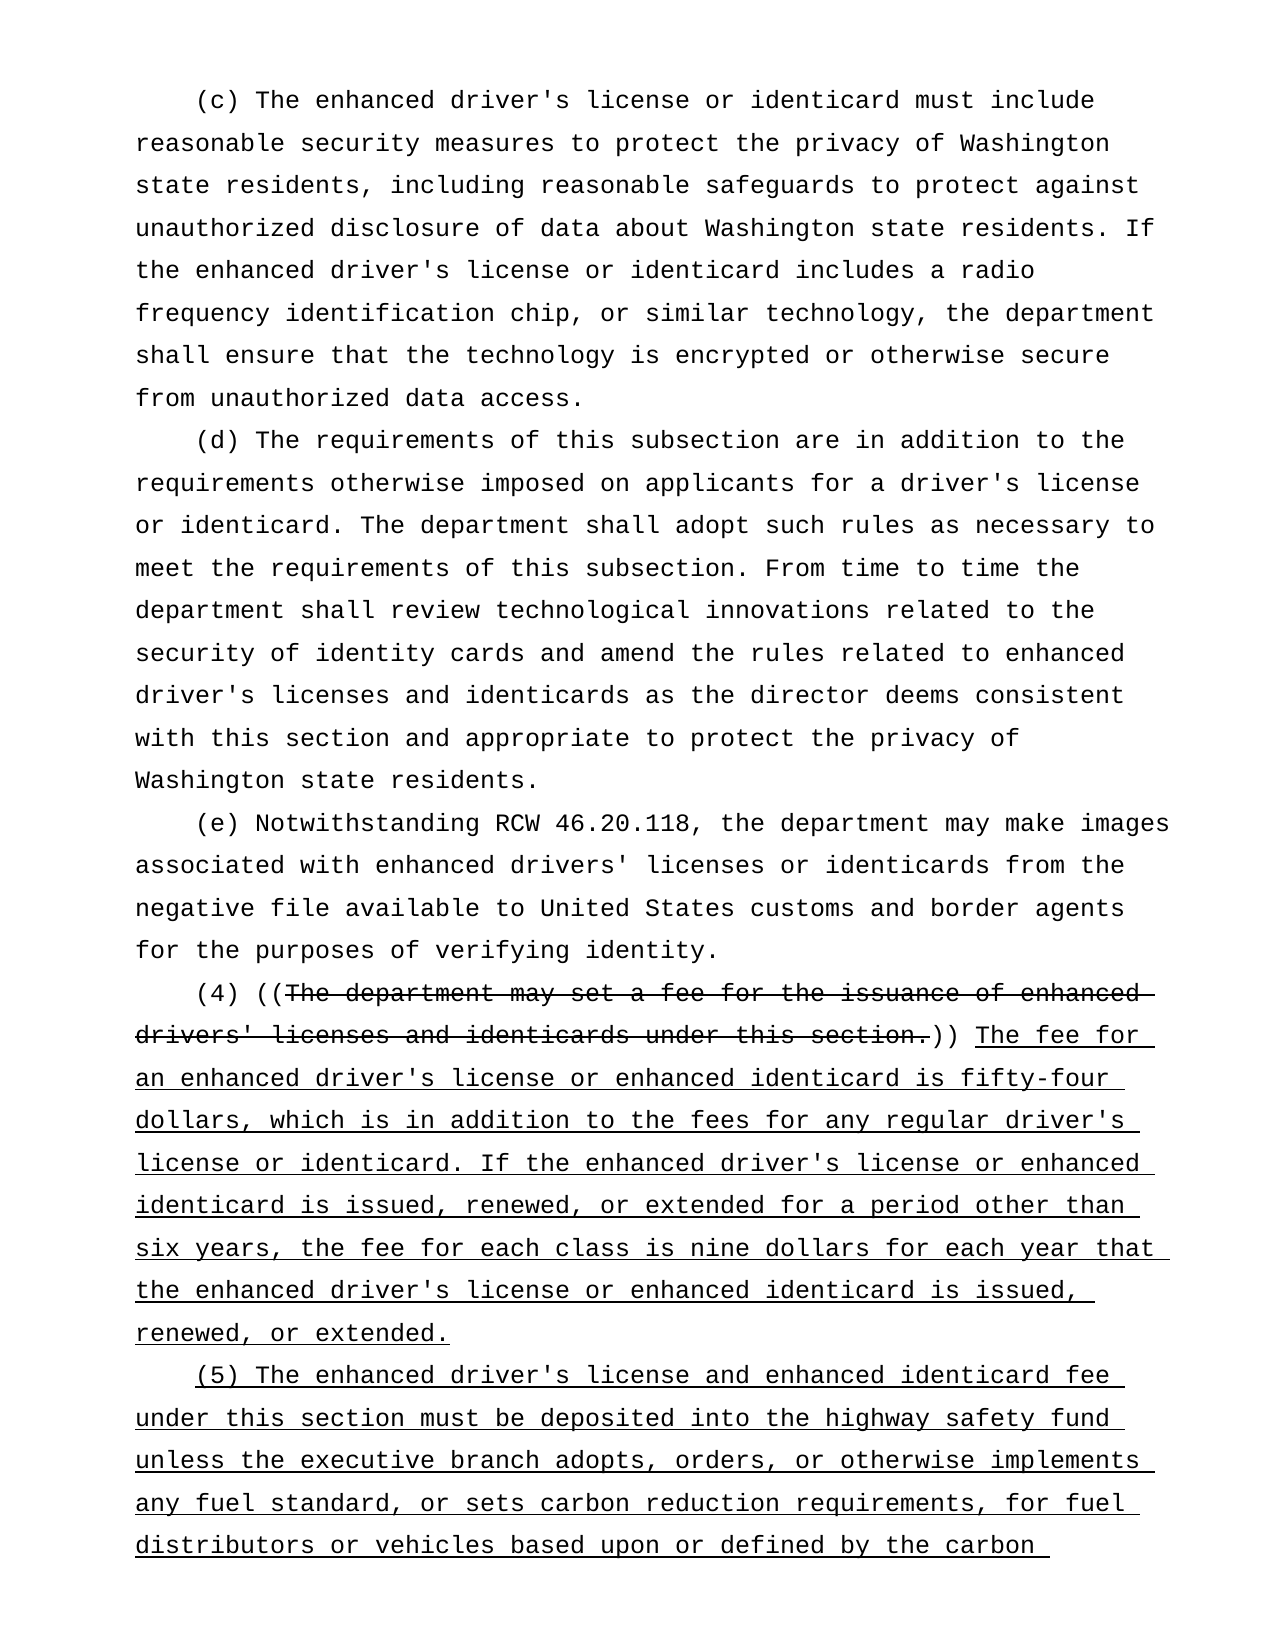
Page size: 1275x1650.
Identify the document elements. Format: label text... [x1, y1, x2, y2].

text (c) The enhanced driver's license or identicard must include reasonable security measures to protect the privacy of Washington state residents, including reasonable safeguards to protect against unauthorized disclosure of data about Washington state residents. If the enhanced driver's license or identicard includes a radio frequency identification chip, or similar technology, the department shall ensure that the technology is encrypted or otherwise secure from unauthorized data access. [135, 75, 1170, 415]
text (4) ((The department may set a fee for the issuance of enhanced drivers' licenses and identicards under this section.)) The fee for an enhanced driver's license or enhanced identicard is fifty-four dollars, which is in addition to the fees for any regular driver's license or identicard. If the enhanced driver's license or enhanced identicard is issued, renewed, or extended for a period other than six years, the fee for each class is nine dollars for each year that the enhanced driver's license or enhanced identicard is issued, renewed, or extended. [135, 967, 1170, 1259]
text (4) ((The department may set a fee for the issuance of enhanced drivers' licenses and identicards under this section.)) The fee for an enhanced driver's license or enhanced identicard is fifty-four dollars, which is in addition to the fees for any regular driver's license or identicard. If the enhanced driver's license or enhanced identicard is issued, renewed, or extended for a period other than six years, the fee for each class is nine dollars for each year that the enhanced driver's license or enhanced identicard is issued, renewed, or extended. [135, 1260, 1170, 1350]
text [135, 1350, 1170, 1562]
text (d) The requirements of this subsection are in addition to the requirements otherwise imposed on applicants for a driver's license or identicard. The department shall adopt such rules as necessary to meet the requirements of this subsection. From time to time the department shall review technological innovations related to the security of identity cards and amend the rules related to enhanced driver's licenses and identicards as the director deems consistent with this section and appropriate to protect the privacy of Washington state residents. [135, 415, 1170, 797]
text (e) Notwithstanding RCW 46.20.118, the department may make images associated with enhanced drivers' licenses or identicards from the negative file available to United States customs and border agents for the purposes of verifying identity. [135, 797, 1170, 967]
